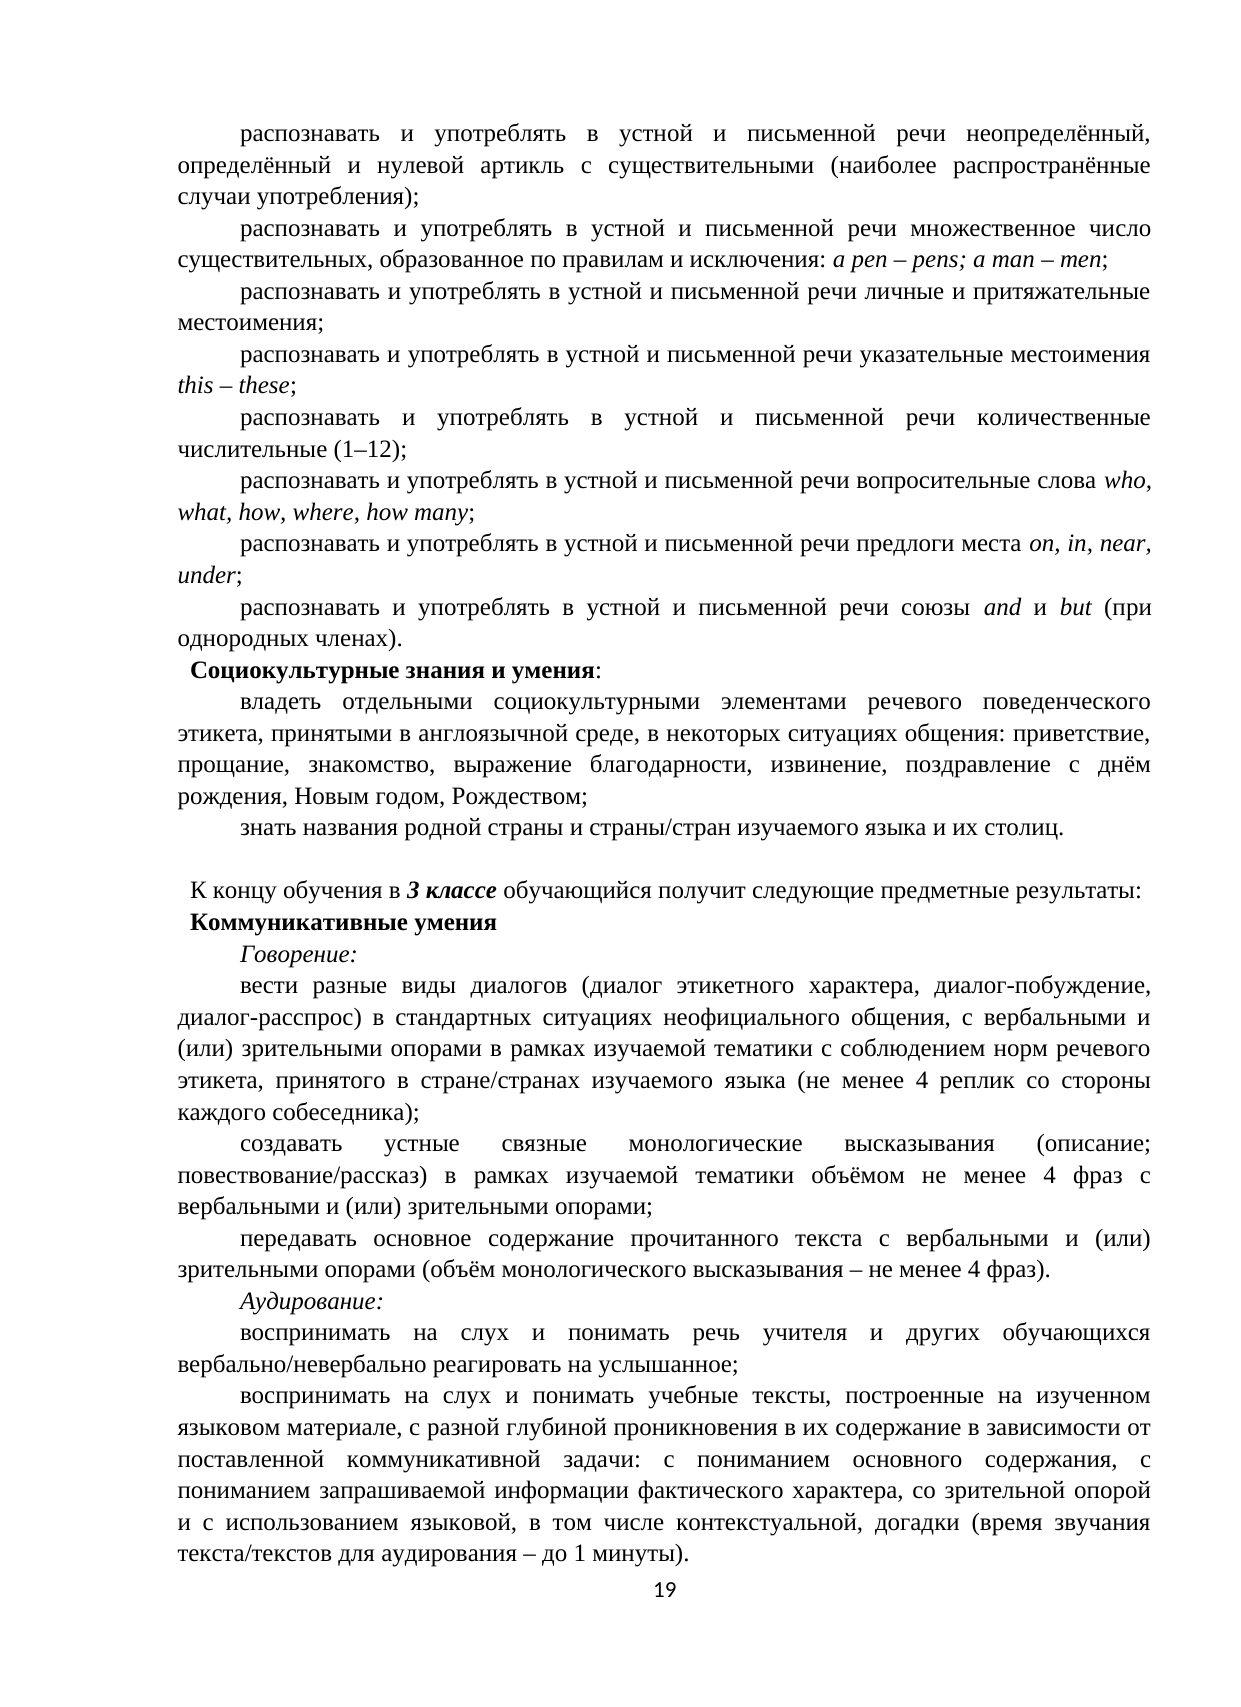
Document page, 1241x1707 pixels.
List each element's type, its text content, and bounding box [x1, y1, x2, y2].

text распознавать и употреблять в устной и письменной речи предлоги места on, in, near, under; [177, 528, 1152, 589]
text Говорение: [177, 939, 1152, 967]
text распознавать и употреблять в устной и письменной речи вопросительные слова who, what, how, where, how many; [177, 465, 1152, 526]
text передавать основное содержание прочитанного текста с вербальными и (или) зрительными опорами (объём монологического высказывания – не менее 4 фраз). [177, 1223, 1152, 1283]
text распознавать и употреблять в устной и письменной речи личные и притяжательные местоимения; [177, 276, 1152, 336]
text знать названия родной страны и страны/стран изучаемого языка и их столиц. [177, 812, 1152, 841]
text воспринимать на слух и понимать речь учителя и других обучающихся вербально/невербально реагировать на услышанное; [177, 1317, 1152, 1378]
text К концу обучения в 3 классе обучающийся получит следующие предметные результаты: [190, 876, 1152, 904]
text создавать устные связные монологические высказывания (описание; повествование/рассказ) в рамках изучаемой тематики объёмом не менее 4 фраз с вербальными и (или) зрительными опорами; [177, 1128, 1152, 1220]
text распознавать и употреблять в устной и письменной речи количественные числительные (1–12); [177, 402, 1152, 462]
text Социокультурные знания и умения: [190, 655, 1152, 683]
text распознавать и употреблять в устной и письменной речи неопределённый, определённый и нулевой артикль с существительными (наиболее распространённые случаи употребления); [177, 118, 1152, 210]
text распознавать и употреблять в устной и письменной речи указательные местоимения this – these; [177, 339, 1152, 399]
text распознавать и употреблять в устной и письменной речи союзы and и but (при однородных членах). [177, 592, 1152, 652]
text владеть отдельными социокультурными элементами речевого поведенческого этикета, принятыми в англоязычной среде, в некоторых ситуациях общения: приветствие, прощание, знакомство, выражение благодарности, извинение, поздравление с днём рождения, Новым годом, Рождеством; [177, 686, 1152, 810]
text Аудирование: [177, 1286, 1152, 1315]
text распознавать и употреблять в устной и письменной речи множественное число существительных, образованное по правилам и исключения: a pen – pens; a man – men; [177, 213, 1152, 273]
text вести разные виды диалогов (диалог этикетного характера, диалог-побуждение, диалог-расспрос) в стандартных ситуациях неофициального общения, с вербальными и (или) зрительными опорами в рамках изучаемой тематики с соблюдением норм речевого этикета, принятого в стране/странах изучаемого языка (не менее 4 реплик со стороны каждого собеседника); [177, 970, 1152, 1125]
text воспринимать на слух и понимать учебные тексты, построенные на изученном языковом материале, с разной глубиной проникновения в их содержание в зависимости от поставленной коммуникативной задачи: с пониманием основного содержания, с пониманием запрашиваемой информации фактического характера, со зрительной опорой и с использованием языковой, в том числе контекстуальной, догадки (время звучания текста/текстов для аудирования – до 1 минуты). [177, 1381, 1152, 1567]
text Коммуникативные умения [190, 907, 1152, 936]
